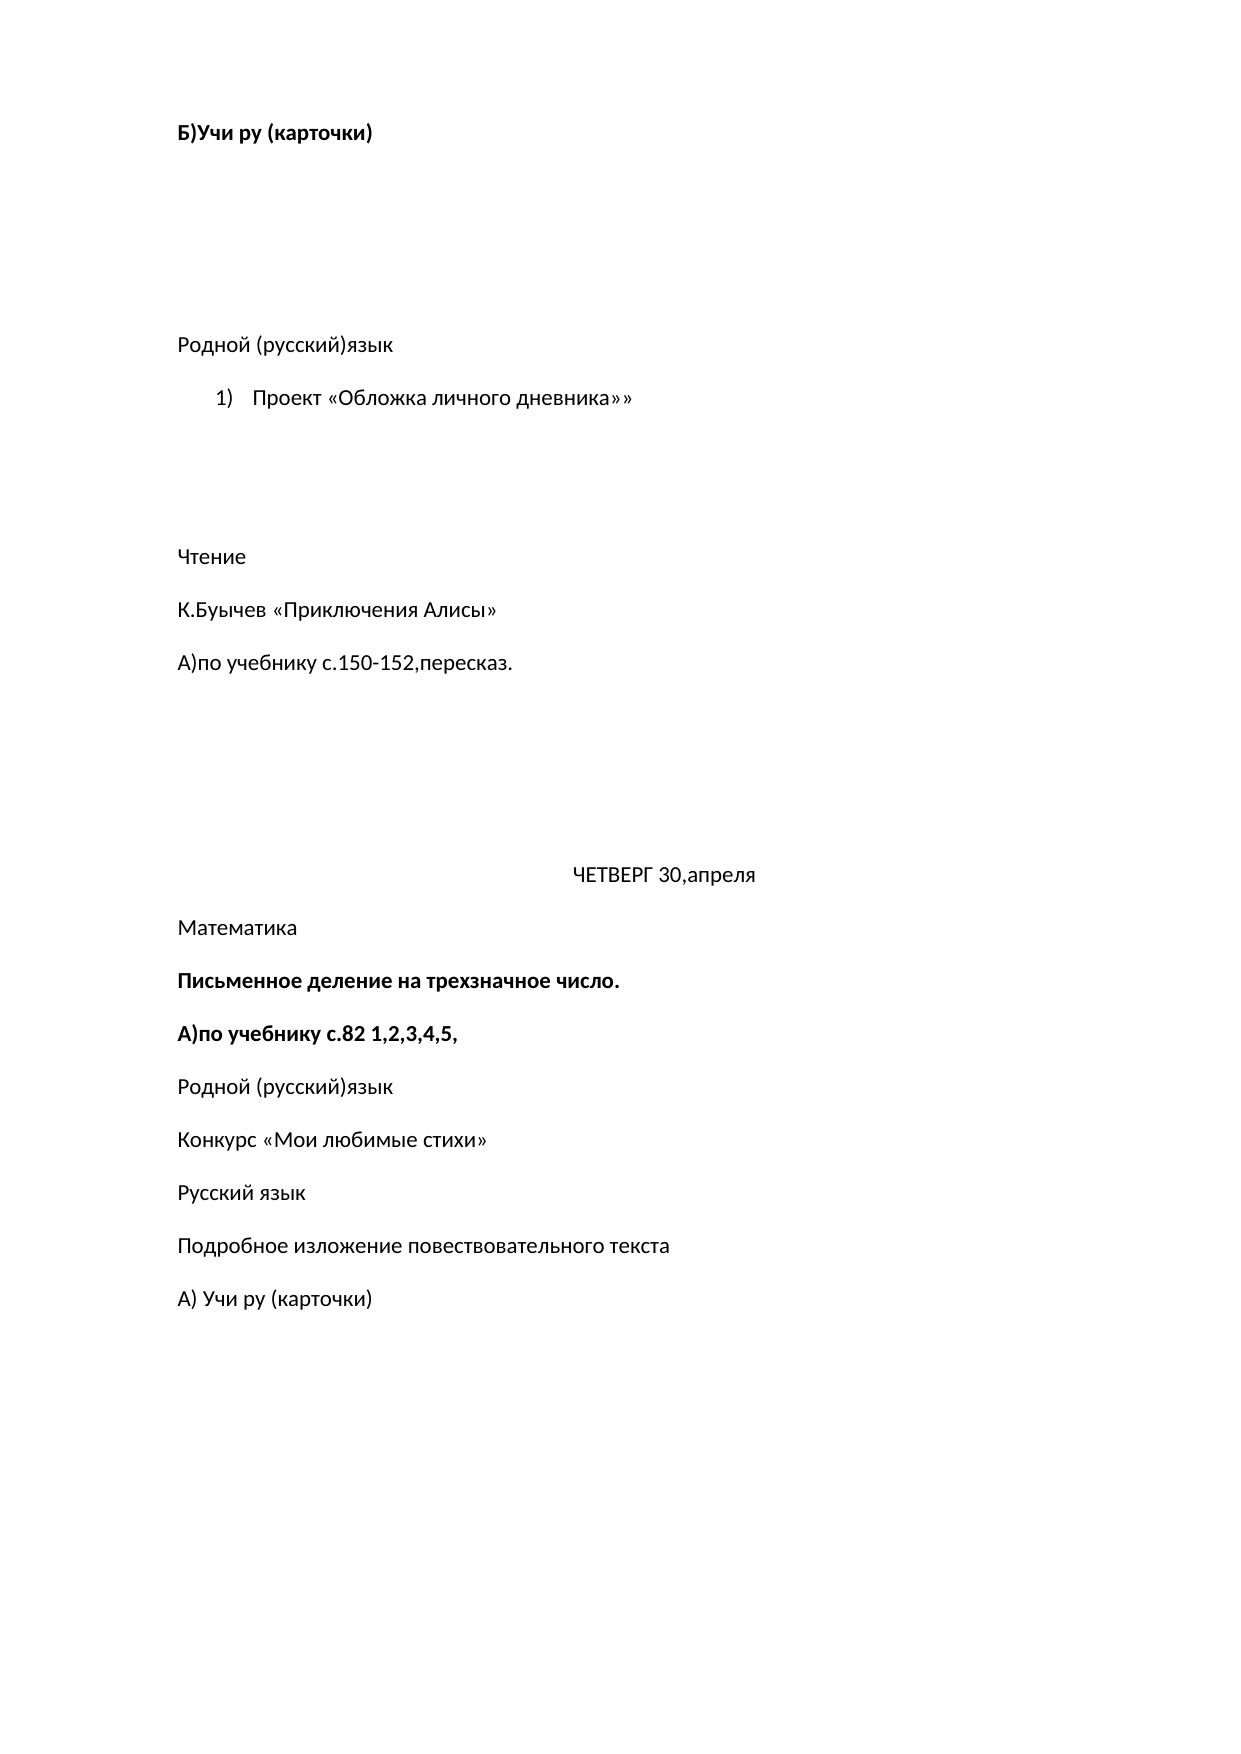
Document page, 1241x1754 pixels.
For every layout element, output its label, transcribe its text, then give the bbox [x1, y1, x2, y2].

text А) Учи ру (карточки) [177, 1284, 1152, 1313]
text Конкурс «Мои любимые стихи» [177, 1126, 1152, 1153]
text Математика [177, 913, 1152, 941]
text А)по учебнику с.82 1,2,3,4,5, [177, 1019, 1152, 1047]
text ЧЕТВЕРГ 30,апреля [177, 860, 1152, 888]
text Б)Учи ру (карточки) [177, 118, 1152, 146]
list Проект «Обложка личного дневника»» [215, 383, 1152, 411]
text Подробное изложение повествовательного текста [177, 1232, 1152, 1259]
text Родной (русский)язык [177, 1072, 1152, 1101]
text А)по учебнику с.150-152,пересказ. [177, 648, 1152, 676]
text Русский язык [177, 1178, 1152, 1207]
text Письменное деление на трехзначное число. [177, 966, 1152, 994]
text Родной (русский)язык [177, 330, 1152, 358]
text К.Буычев «Приключения Алисы» [177, 595, 1152, 623]
text Чтение [177, 542, 1152, 570]
